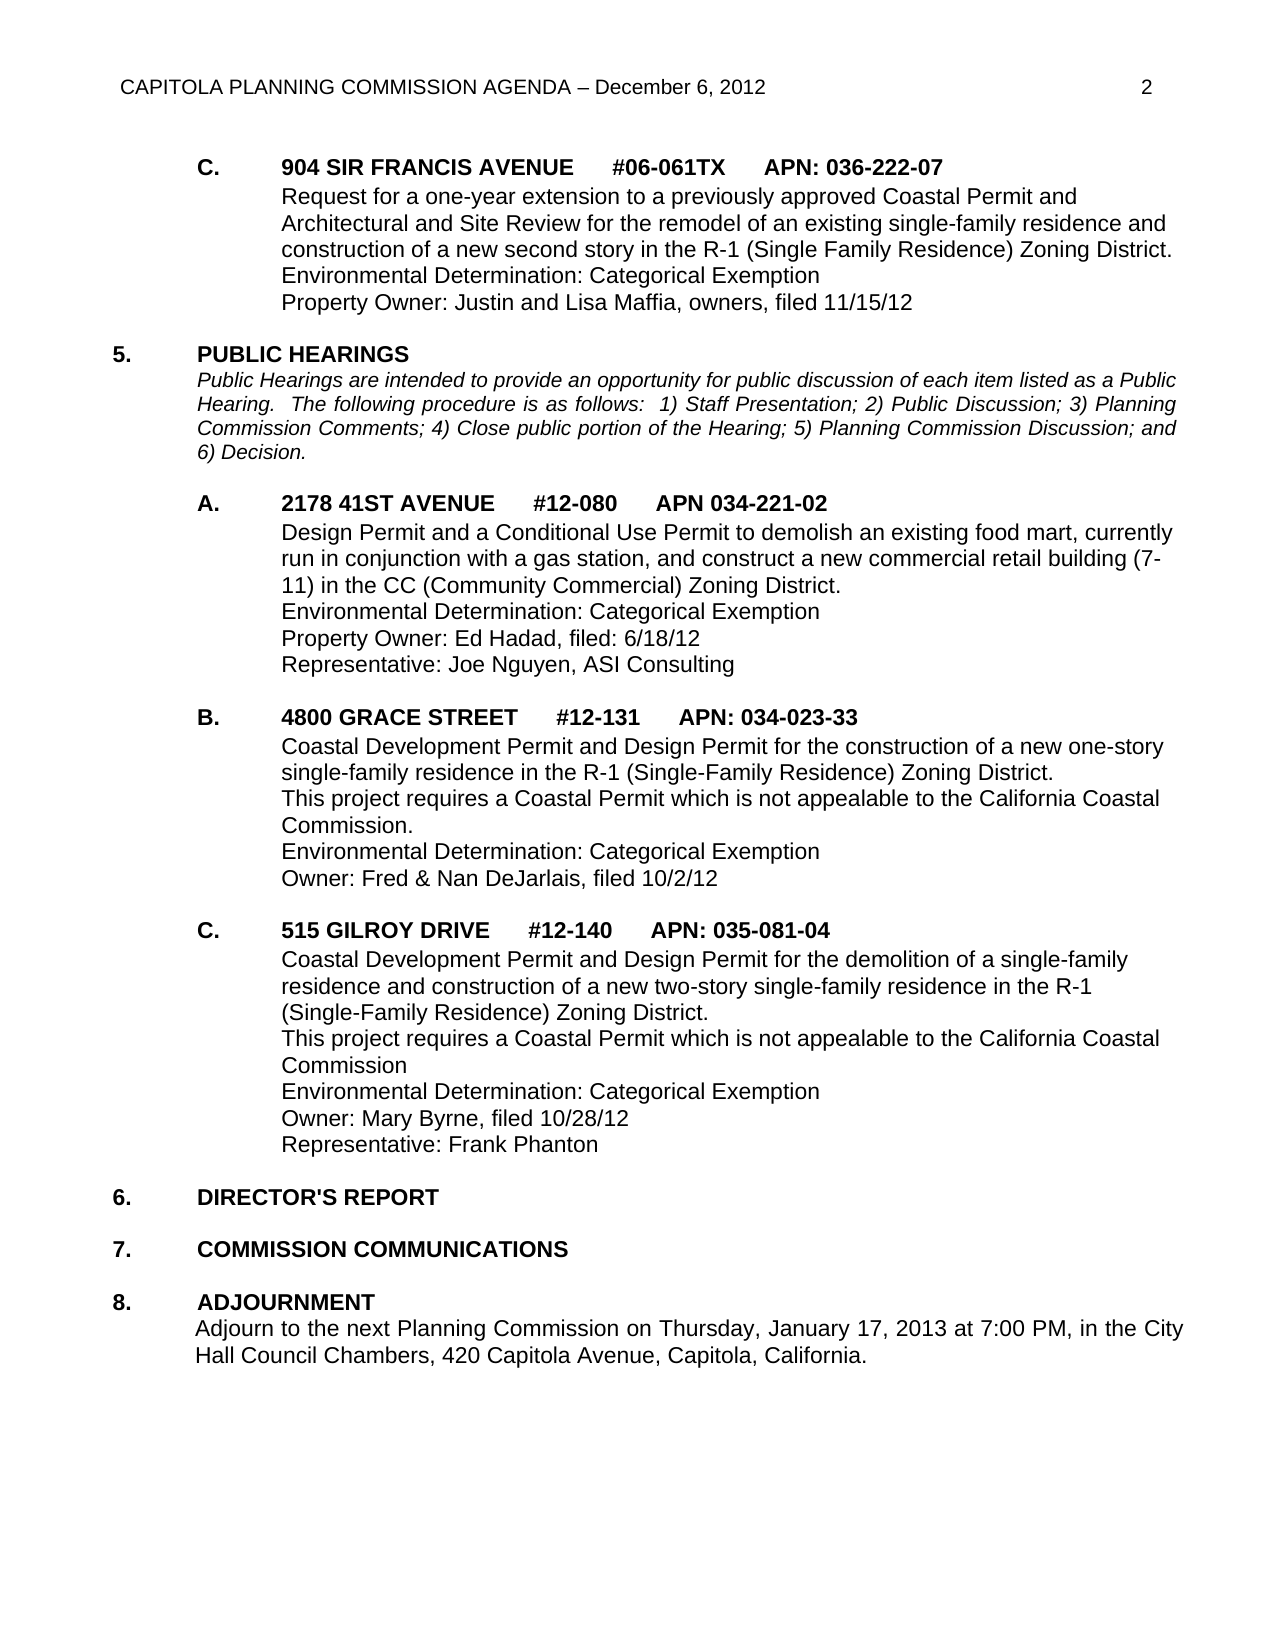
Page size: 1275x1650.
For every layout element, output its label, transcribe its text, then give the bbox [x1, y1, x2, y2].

table_header 2178 41ST AVENUE #12-080 APN 034-221-02 [270, 490, 1189, 519]
table_header C. [186, 917, 270, 946]
table_header 515 GILROY DRIVE #12-140 APN: 035-081-04 [270, 917, 1189, 946]
table_header ADJOURNMENT [186, 1289, 1189, 1315]
table_header 7. [101, 1236, 186, 1263]
table_header A. [186, 490, 270, 519]
table_header 8. [101, 1289, 186, 1315]
table_cell Public Hearings are intended to provide an opportunity for public discussion of each item listed as a Public Hearing. The following procedure is as follows: 1) Staff Presentation; 2) Public Discussion; 3) Planning Commission Comments; 4) Close public portion of the Hearing; 5) Planning Commission Discussion; and 6) Decision. [186, 368, 1189, 463]
table_header 4800 GRACE STREET #12-131 APN: 034-023-33 [270, 704, 1189, 733]
table_header B. [186, 704, 270, 733]
text Adjourn to the next Planning Commission on Thursday, January 17, 2013 at 7:00 PM, in the City Hall Council Chambers, 420 Capitola Avenue, Capitola, California. [195, 1315, 1185, 1368]
table_header 6. [101, 1184, 186, 1210]
table_cell Request for a one-year extension to a previously approved Coastal Permit and Architectural and Site Review for the remodel of an existing single-family residence and construction of a new second story in the R-1 (Single Family Residence) Zoning District. Environmental Determination: Categorical Exemption Property Owner: Justin and Lisa Maffia, owners, filed 11/15/12 [270, 183, 1189, 315]
table_header C. [186, 154, 270, 183]
table_header 904 SIR FRANCIS AVENUE #06-061TX APN: 036-222-07 [270, 154, 1189, 183]
table_header PUBLIC HEARINGS [186, 341, 1189, 368]
table_cell Coastal Development Permit and Design Permit for the demolition of a single-family residence and construction of a new two-story single-family residence in the R-1 (Single-Family Residence) Zoning District. This project requires a Coastal Permit which is not appealable to the California Coastal Commission Environmental Determination: Categorical Exemption Owner: Mary Byrne, filed 10/28/12 Representative: Frank Phanton [270, 946, 1189, 1157]
table_header COMMISSION COMMUNICATIONS [186, 1236, 1189, 1263]
table_header DIRECTOR'S REPORT [186, 1184, 1189, 1210]
table_cell Coastal Development Permit and Design Permit for the construction of a new one-story single-family residence in the R-1 (Single-Family Residence) Zoning District. This project requires a Coastal Permit which is not appealable to the California Coastal Commission. Environmental Determination: Categorical Exemption Owner: Fred & Nan DeJarlais, filed 10/2/12 [270, 733, 1189, 891]
table_cell Design Permit and a Conditional Use Permit to demolish an existing food mart, currently run in conjunction with a gas station, and construct a new commercial retail building (7-11) in the CC (Community Commercial) Zoning District. Environmental Determination: Categorical Exemption Property Owner: Ed Hadad, filed: 6/18/12 Representative: Joe Nguyen, ASI Consulting [270, 519, 1189, 677]
table_header 5. [101, 341, 186, 368]
